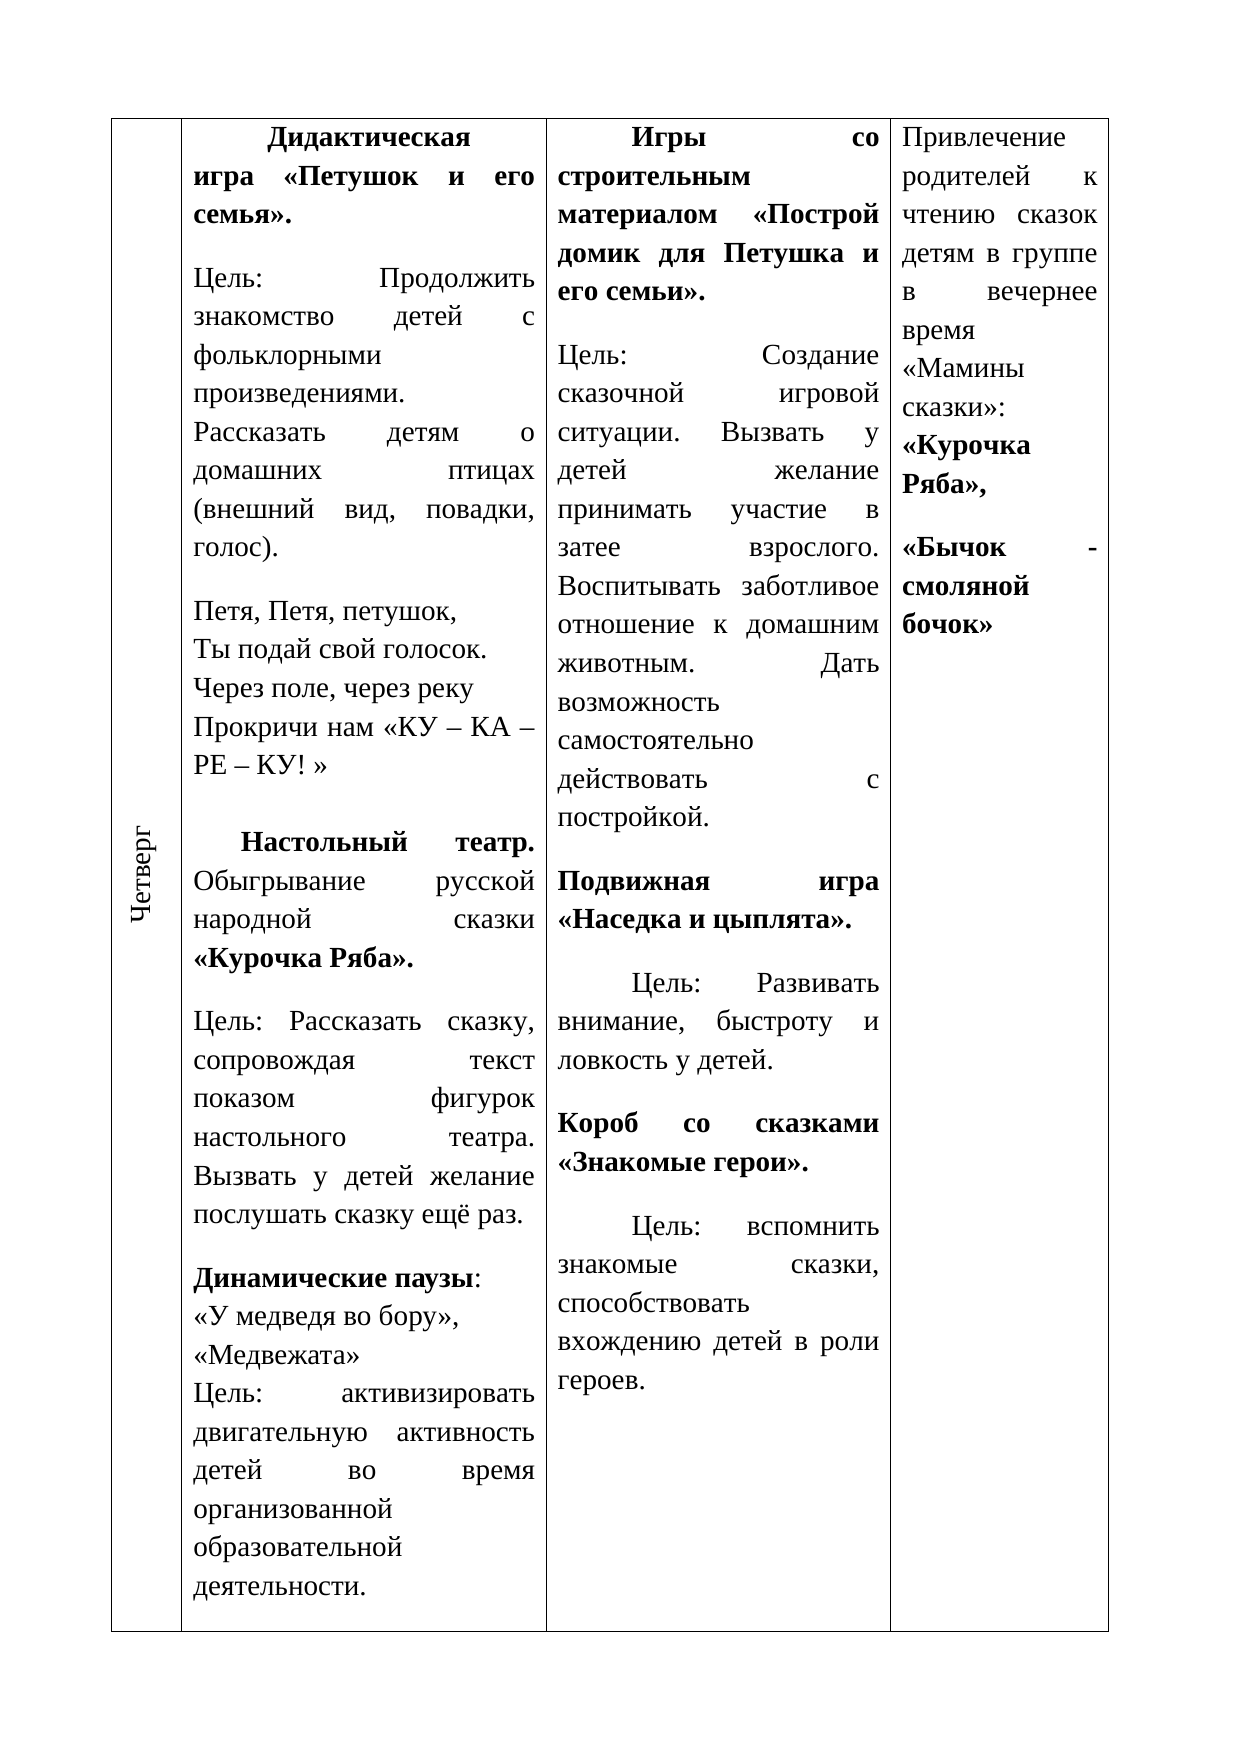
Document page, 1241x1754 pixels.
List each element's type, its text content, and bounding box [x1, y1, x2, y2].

table_cell Привлечение родителей к чтению сказок детям в группе в вечернее время «Мамины сказки»: «Курочка Ряба», «Бычок - смоляной бочок» [891, 119, 1108, 1631]
table_cell Четверг «Петушки и курочки» [112, 119, 181, 1631]
table_cell Дидактическая игра «Петушок и его семья». Цель: Продолжить знакомство детей с фольклорными произведениями. Рассказать детям о домашних птицах (внешний вид, повадки, голос). Петя, Петя, петушок, Ты подай свой голосок. Через поле, через реку Прокричи нам «КУ – КА – РЕ – КУ! » Настольный театр. Обыгрывание русской народной сказки «Курочка Ряба». Цель: Рассказать сказку, сопровождая текст показом фигурок настольного театра. Вызвать у детей желание послушать сказку ещё раз. Динамические паузы: «У медведя во бору», «Медвежата» Цель: активизировать двигательную активность детей во время организованной образовательной деятельности. [182, 119, 546, 1631]
table_cell Игры со строительным материалом «Построй домик для Петушка и его семьи». Цель: Создание сказочной игровой ситуации. Вызвать у детей желание принимать участие в затее взрослого. Воспитывать заботливое отношение к домашним животным. Дать возможность самостоятельно действовать с постройкой. Подвижная игра «Наседка и цыплята». Цель: Развивать внимание, быстроту и ловкость у детей. Короб со сказками «Знакомые герои». Цель: вспомнить знакомые сказки, способствовать вхождению детей в роли героев. [547, 119, 890, 1631]
